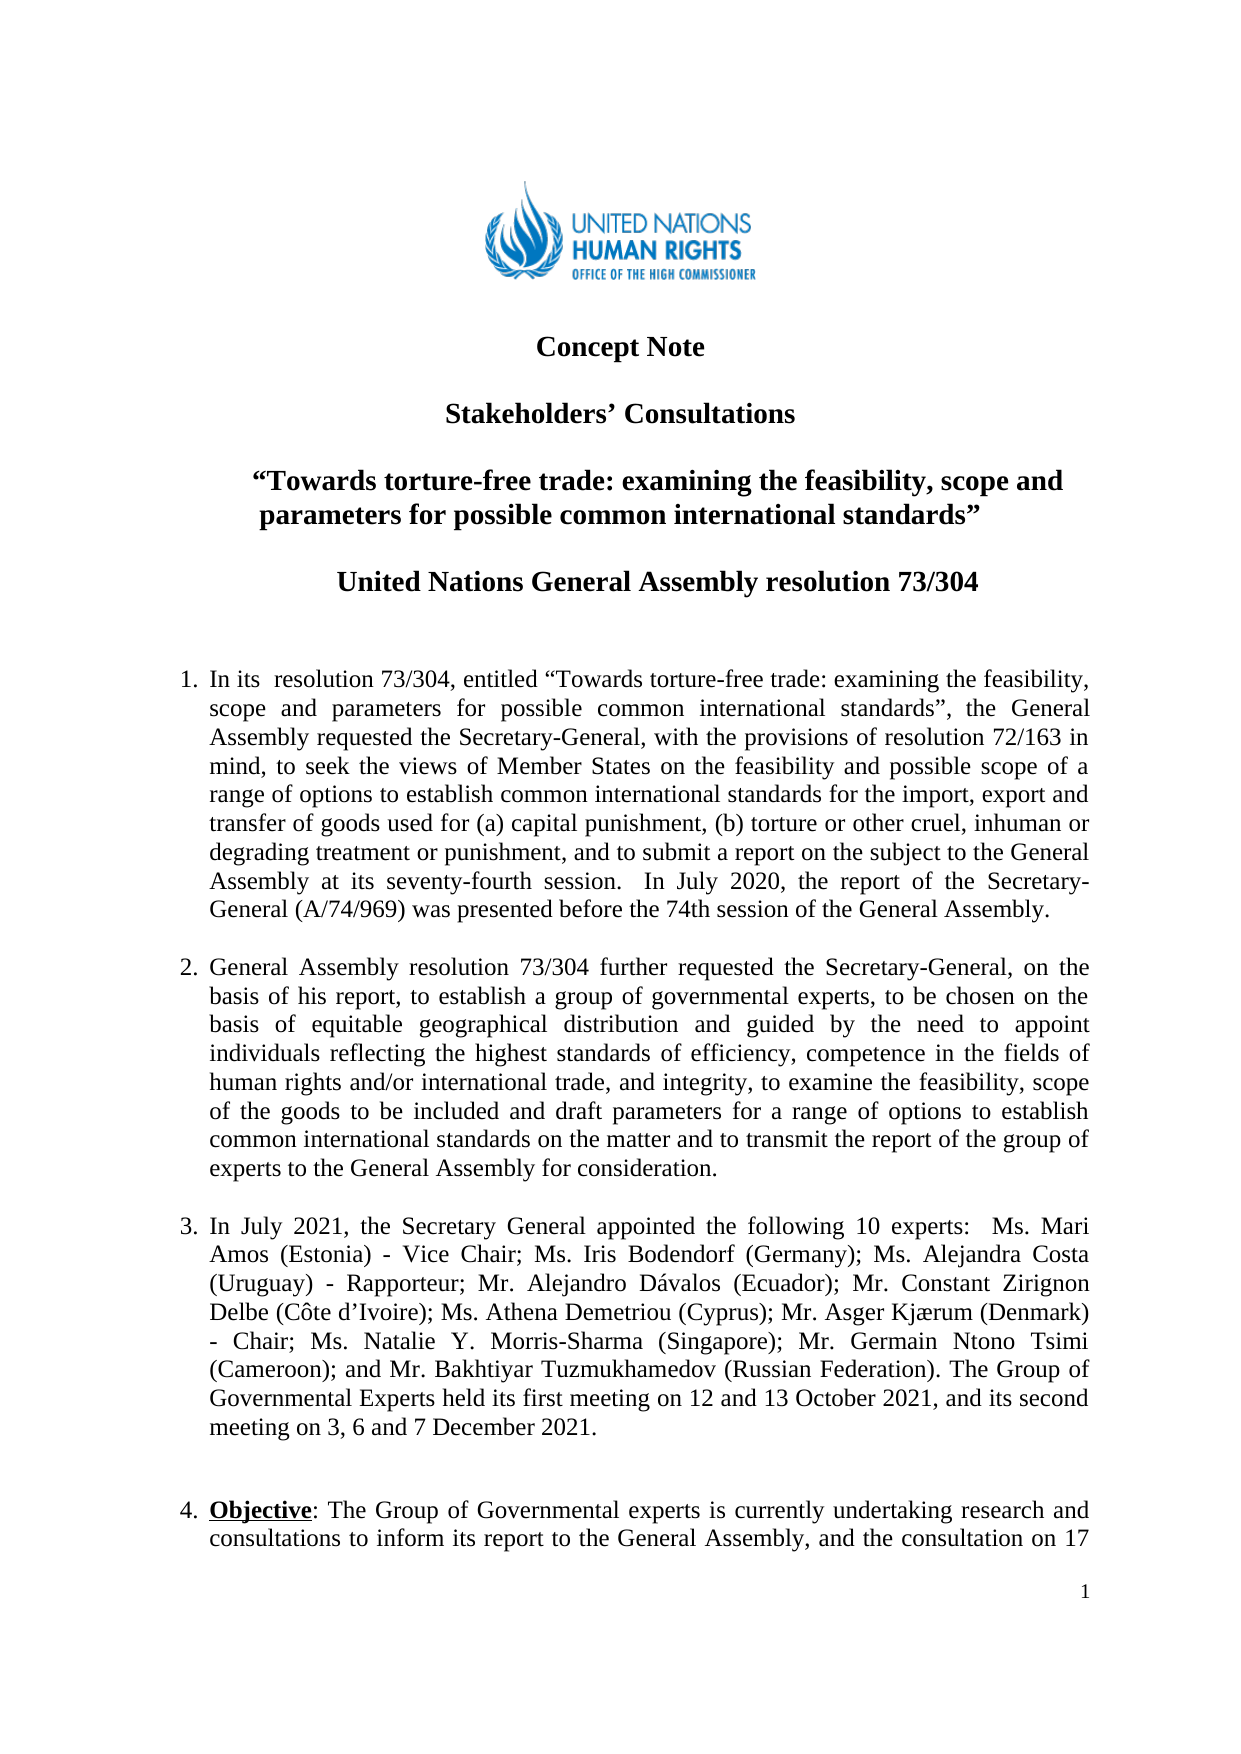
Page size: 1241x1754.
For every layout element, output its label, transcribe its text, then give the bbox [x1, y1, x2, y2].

text United Nations General Assembly resolution 73/304 [150, 564, 1090, 597]
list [179, 1495, 1090, 1552]
text Concept Note [150, 329, 1090, 363]
text Stakeholders’ Consultations [150, 396, 1090, 430]
list In its resolution 73/304, entitled “Towards torture-free trade: examining the feasibility, scope and parameters for possible common international standards”, the General Assembly requested the Secretary-General, with the provisions of resolution 72/163 in mind, to seek the views of Member States on the feasibility and possible scope of a range of options to establish common international standards for the import, export and transfer of goods used for (a) capital punishment, (b) torture or other cruel, inhuman or degrading treatment or punishment, and to submit a report on the subject to the General Assembly at its seventy-fourth session. In July 2020, the report of the Secretary-General (A/74/969) was presented before the 74th session of the General Assembly. [179, 664, 1090, 923]
list In July 2021, the Secretary General appointed the following 10 experts: Ms. Mari Amos (Estonia) - Vice Chair; Ms. Iris Bodendorf (Germany); Ms. Alejandra Costa (Uruguay) - Rapporteur; Mr. Alejandro Dávalos (Ecuador); Mr. Constant Zirignon Delbe (Côte d’Ivoire); Ms. Athena Demetriou (Cyprus); Mr. Asger Kjærum (Denmark) - Chair; Ms. Natalie Y. Morris-Sharma (Singapore); Mr. Germain Ntono Tsimi (Cameroon); and Mr. Bakhtiyar Tuzmukhamedov (Russian Federation). The Group of Governmental Experts held its first meeting on 12 and 13 October 2021, and its second meeting on 3, 6 and 7 December 2021. [179, 1211, 1090, 1441]
picture [477, 174, 763, 284]
list General Assembly resolution 73/304 further requested the Secretary-General, on the basis of his report, to establish a group of governmental experts, to be chosen on the basis of equitable geographical distribution and guided by the need to appoint individuals reflecting the highest standards of efficiency, competence in the fields of human rights and/or international trade, and integrity, to examine the feasibility, scope of the goods to be included and draft parameters for a range of options to establish common international standards on the matter and to transmit the report of the group of experts to the General Assembly for consideration. [179, 952, 1090, 1182]
text “Towards torture-free trade: examining the feasibility, scope and parameters for possible common international standards” [150, 463, 1090, 530]
